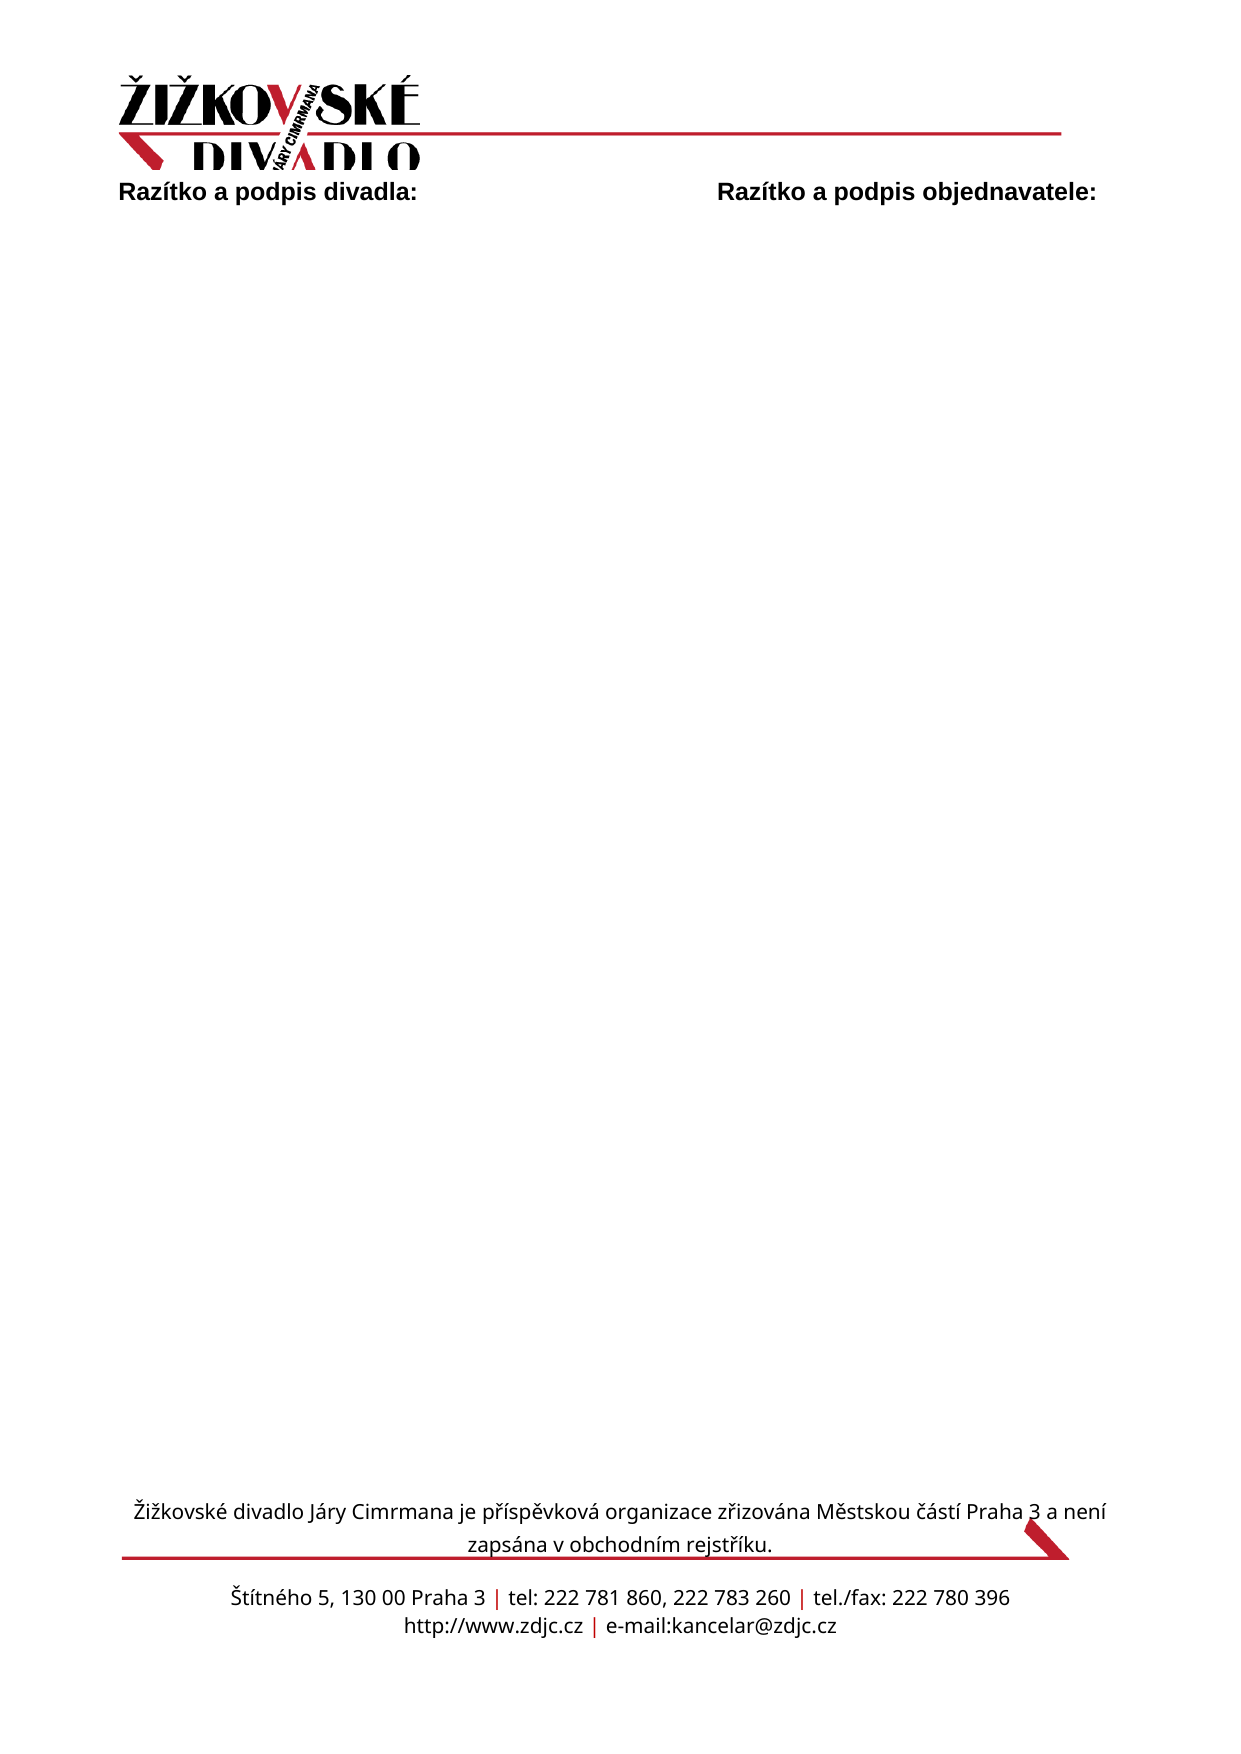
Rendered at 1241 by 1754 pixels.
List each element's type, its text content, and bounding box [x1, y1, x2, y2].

picture [117, 75, 1060, 170]
picture [121, 1517, 1070, 1560]
